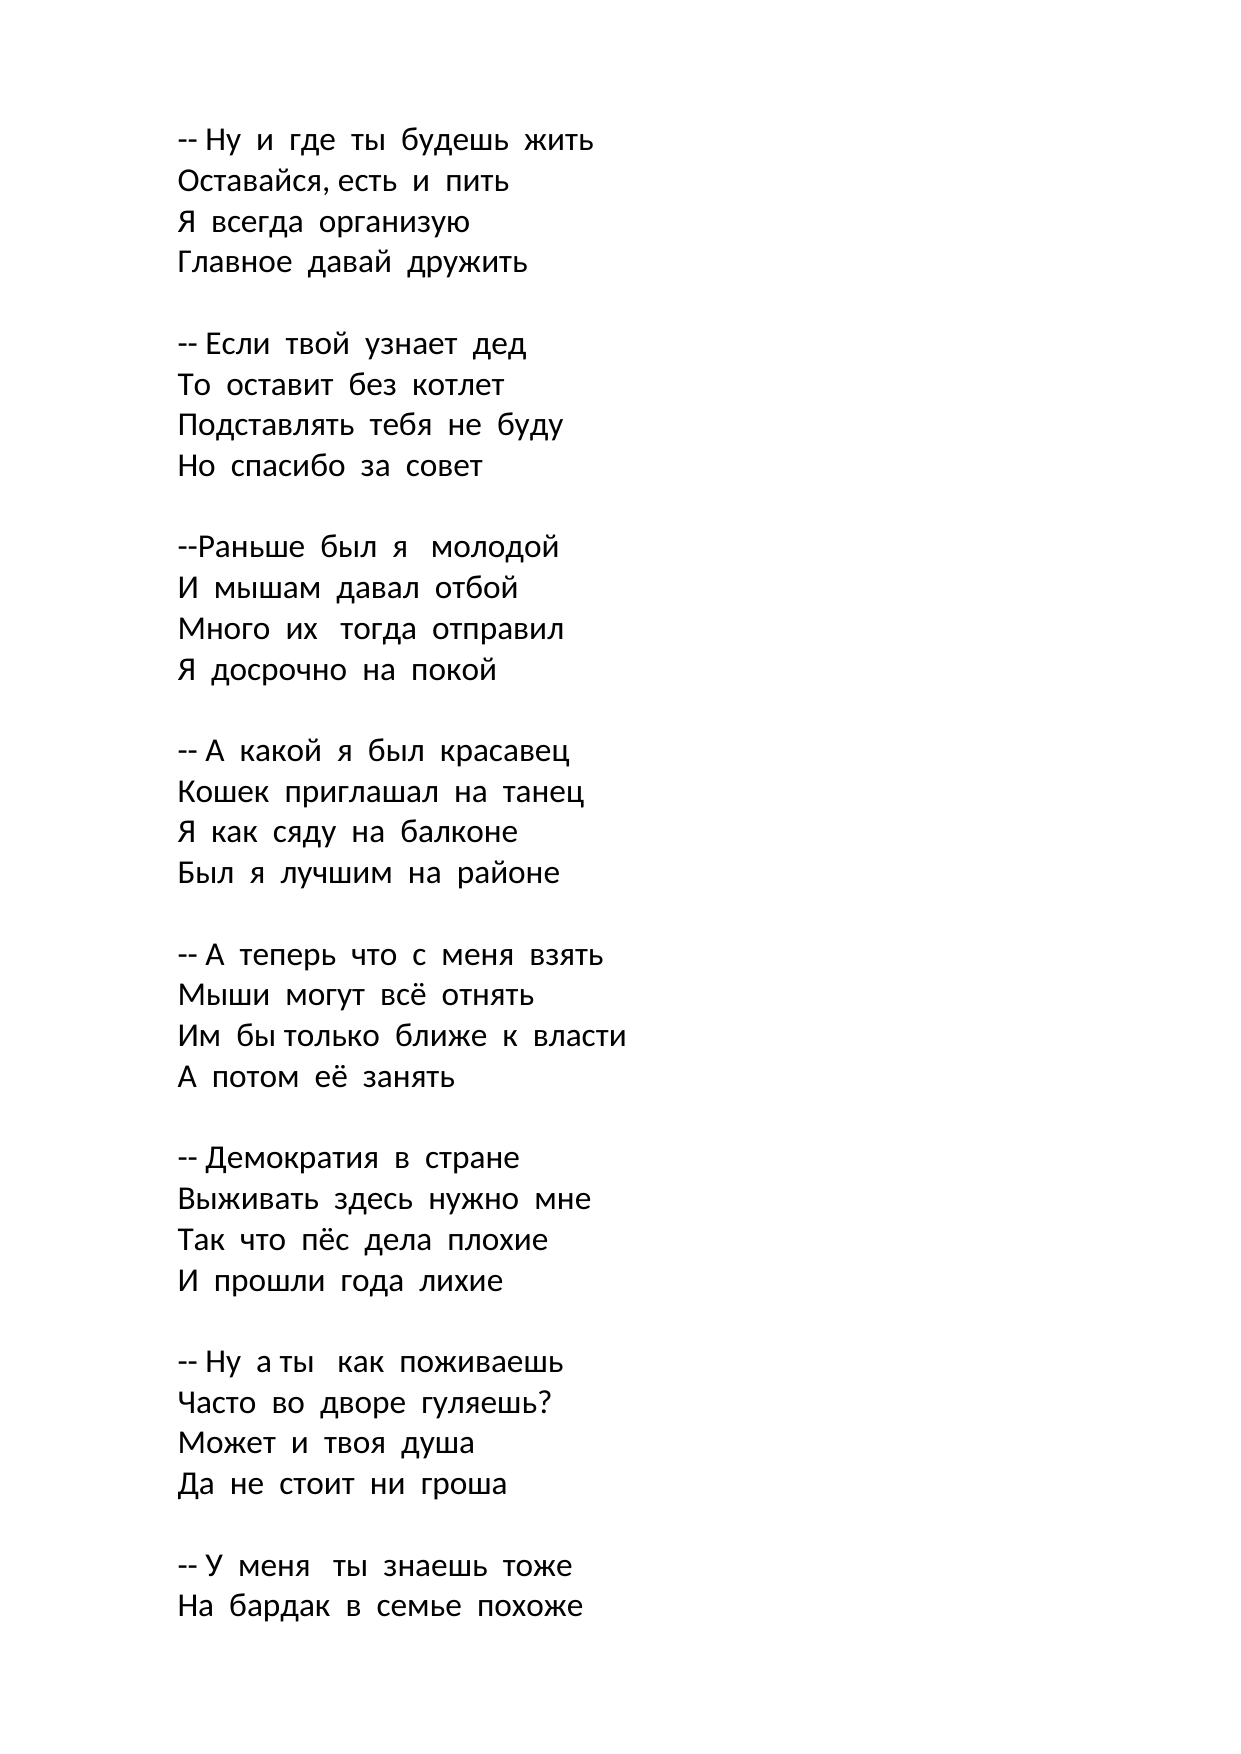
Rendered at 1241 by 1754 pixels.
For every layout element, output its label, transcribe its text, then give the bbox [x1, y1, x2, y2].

text -- А какой я был красавец [177, 729, 1152, 770]
text Выживать здесь нужно мне [177, 1177, 1152, 1218]
text И мышам давал отбой [177, 566, 1152, 607]
text Мыши могут всё отнять [177, 973, 1152, 1014]
text На бардак в семье похоже [177, 1584, 1152, 1625]
text -- У меня ты знаешь тоже [177, 1544, 1152, 1584]
text -- Ну и где ты будешь жить [177, 118, 1152, 159]
text И прошли года лихие [177, 1258, 1152, 1299]
text Я всегда организую [177, 199, 1152, 240]
text -- А теперь что с меня взять [177, 933, 1152, 973]
text Оставайся, есть и пить [177, 159, 1152, 199]
text Кошек приглашал на танец [177, 770, 1152, 811]
text Часто во дворе гуляешь? [177, 1381, 1152, 1421]
text То оставит без котлет [177, 362, 1152, 403]
text Но спасибо за совет [177, 444, 1152, 485]
text Им бы только ближе к власти [177, 1014, 1152, 1055]
text -- Если твой узнает дед [177, 322, 1152, 362]
text Так что пёс дела плохие [177, 1218, 1152, 1258]
text Главное давай дружить [177, 240, 1152, 281]
text --Раньше был я молодой [177, 525, 1152, 566]
text Может и твоя душа [177, 1421, 1152, 1462]
text -- Демократия в стране [177, 1136, 1152, 1177]
text Я досрочно на покой [177, 648, 1152, 688]
text Много их тогда отправил [177, 607, 1152, 648]
text Подставлять тебя не буду [177, 403, 1152, 444]
text Был я лучшим на районе [177, 851, 1152, 892]
text -- Ну а ты как поживаешь [177, 1340, 1152, 1381]
text Я как сяду на балконе [177, 811, 1152, 851]
text Да не стоит ни гроша [177, 1462, 1152, 1503]
text А потом её занять [177, 1055, 1152, 1096]
